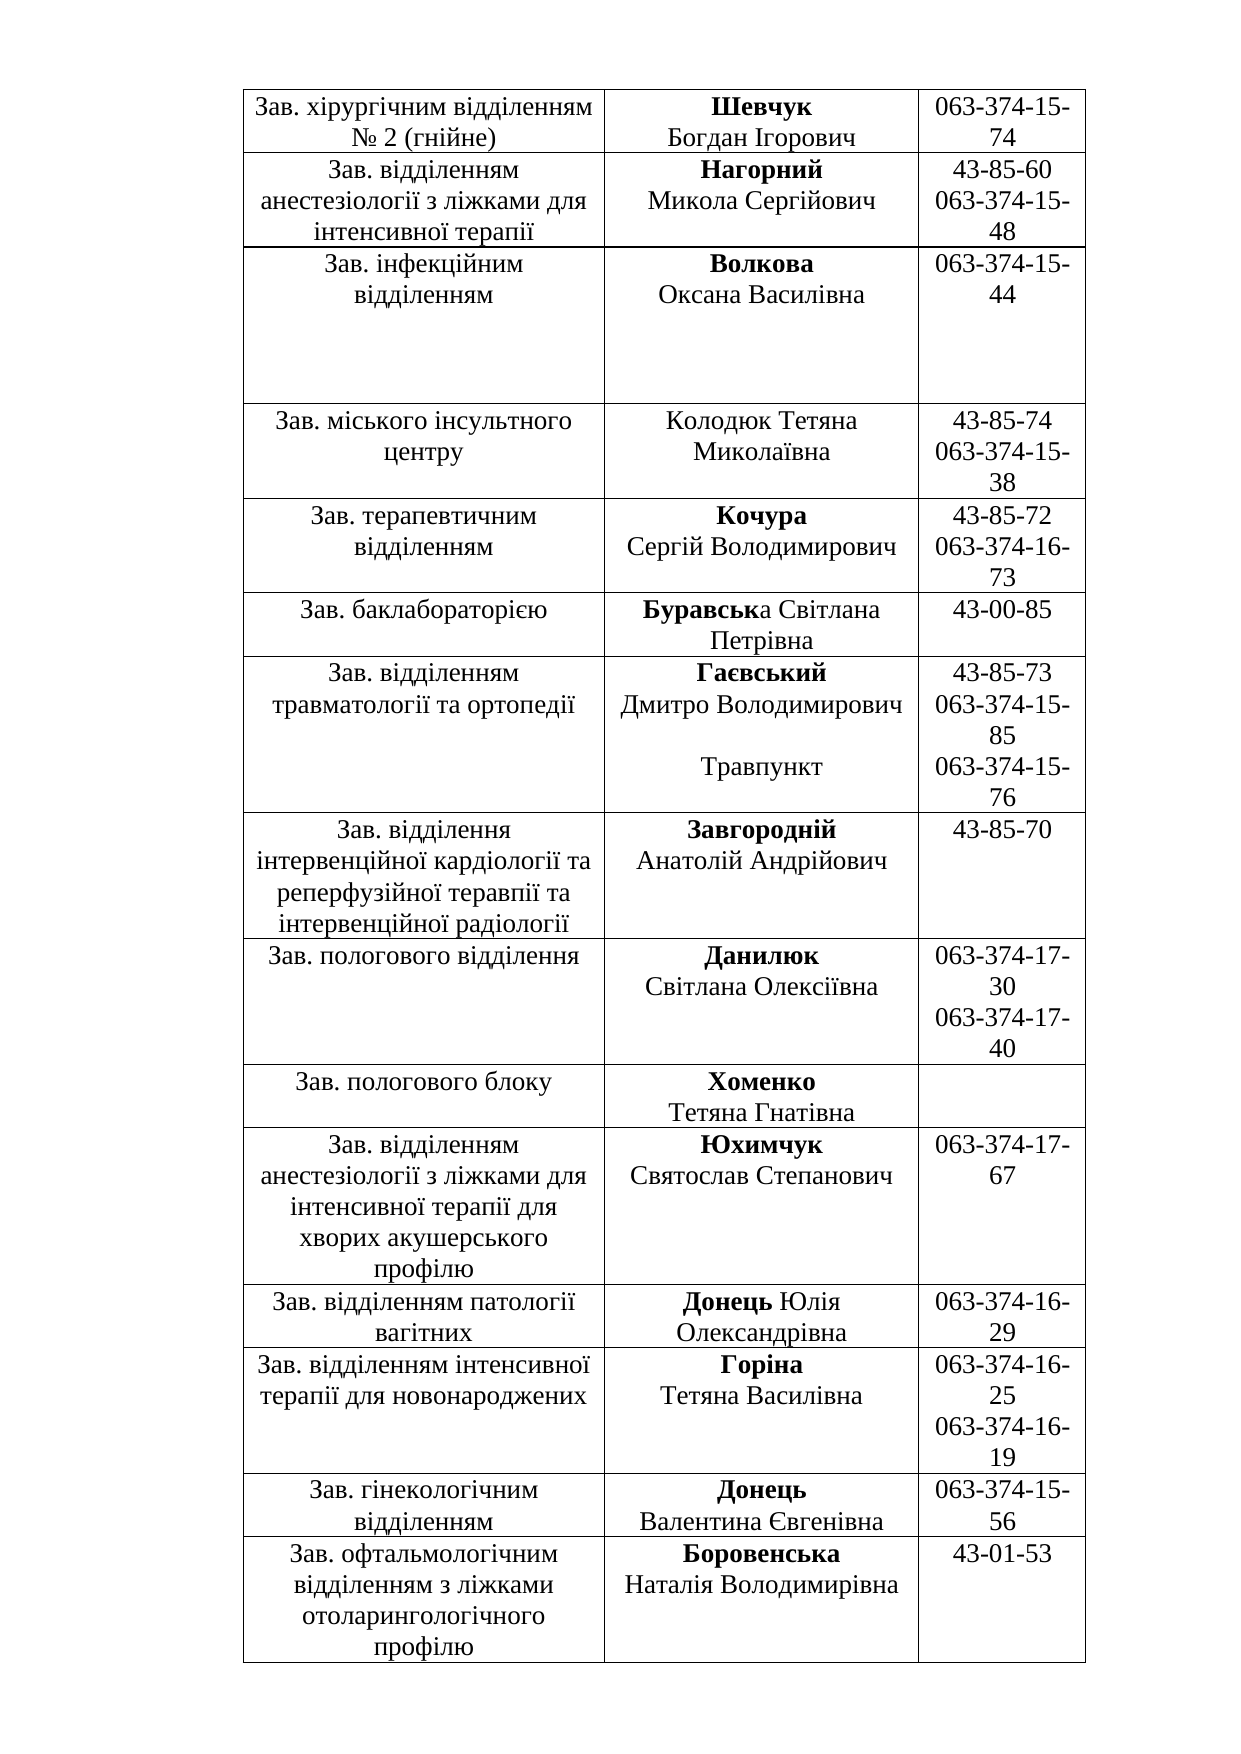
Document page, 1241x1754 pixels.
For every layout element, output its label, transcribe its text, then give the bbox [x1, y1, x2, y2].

table_cell Шевчук Богдан Ігорович [605, 90, 918, 152]
table_cell Зав. пологового блоку [244, 1065, 604, 1127]
table_cell Зав. офтальмологічним відділенням з ліжками отоларингологічного профілю [244, 1537, 604, 1662]
table_cell Буравська Світлана Петрівна [605, 593, 918, 656]
table_cell 063-374-15-74 [919, 90, 1085, 152]
table_cell 063-374-15-56 [919, 1474, 1085, 1536]
table_cell 43-85-70 [919, 813, 1085, 938]
table_cell 063-374-16-25 063-374-16-19 [919, 1348, 1085, 1473]
table_cell Нагорний Микола Сергійович [605, 153, 918, 246]
table_cell Зав. терапевтичним відділенням [244, 499, 604, 592]
table_cell Завгородній Анатолій Андрійович [605, 813, 918, 938]
table_cell 43-85-60 063-374-15-48 [919, 153, 1085, 246]
table_cell Хоменко Тетяна Гнатівна [605, 1065, 918, 1127]
table_cell Зав. міського інсультного центру [244, 404, 604, 498]
table_cell Боровенська Наталія Володимирівна [605, 1537, 918, 1662]
table_cell [919, 1065, 1085, 1127]
table_cell Зав. відділенням інтенсивної терапії для новонароджених [244, 1348, 604, 1473]
table_cell 43-00-85 [919, 593, 1085, 656]
table_cell 063-374-16-29 [919, 1285, 1085, 1347]
table_cell Зав. пологового відділення [244, 939, 604, 1063]
table_cell Гаєвський Дмитро Володимирович Травпункт [605, 657, 918, 812]
table_cell Зав. відділенням анестезіології з ліжками для інтенсивної терапії [244, 153, 604, 246]
table_cell Зав. відділення інтервенційної кардіології та реперфузійної теравпії та інтервенційної радіології [244, 813, 604, 938]
table_cell Донець Юлія Олександрівна [605, 1285, 918, 1347]
table_cell Зав. відділенням травматології та ортопедії [244, 657, 604, 812]
table_cell Зав. баклабораторією [244, 593, 604, 656]
table_cell Зав. відділенням патології вагітних [244, 1285, 604, 1347]
table_cell 063-374-17-30 063-374-17-40 [919, 939, 1085, 1063]
table_cell 063-374-15-44 [919, 248, 1085, 403]
table_cell 43-85-72 063-374-16-73 [919, 499, 1085, 592]
table_cell Зав. гінекологічним відділенням [244, 1474, 604, 1536]
table_cell Зав. відділенням анестезіології з ліжками для інтенсивної терапії для хворих акушерського профілю [244, 1128, 604, 1284]
table_cell Донець Валентина Євгенівна [605, 1474, 918, 1536]
table_cell Юхимчук Святослав Степанович [605, 1128, 918, 1284]
table_cell Данилюк Світлана Олексіївна [605, 939, 918, 1063]
table_cell Колодюк Тетяна Миколаївна [605, 404, 918, 498]
table_cell 063-374-17-67 [919, 1128, 1085, 1284]
table_cell Зав. хірургічним відділенням № 2 (гнійне) [244, 90, 604, 152]
table_cell Горіна Тетяна Василівна [605, 1348, 918, 1473]
table_cell 43-01-53 [919, 1537, 1085, 1662]
table_cell Зав. інфекційним відділенням [244, 248, 604, 403]
table_cell Кочура Сергій Володимирович [605, 499, 918, 592]
table_cell 43-85-73 063-374-15-85 063-374-15-76 [919, 657, 1085, 812]
table_cell 43-85-74 063-374-15-38 [919, 404, 1085, 498]
table_cell Волкова Оксана Василівна [605, 248, 918, 403]
